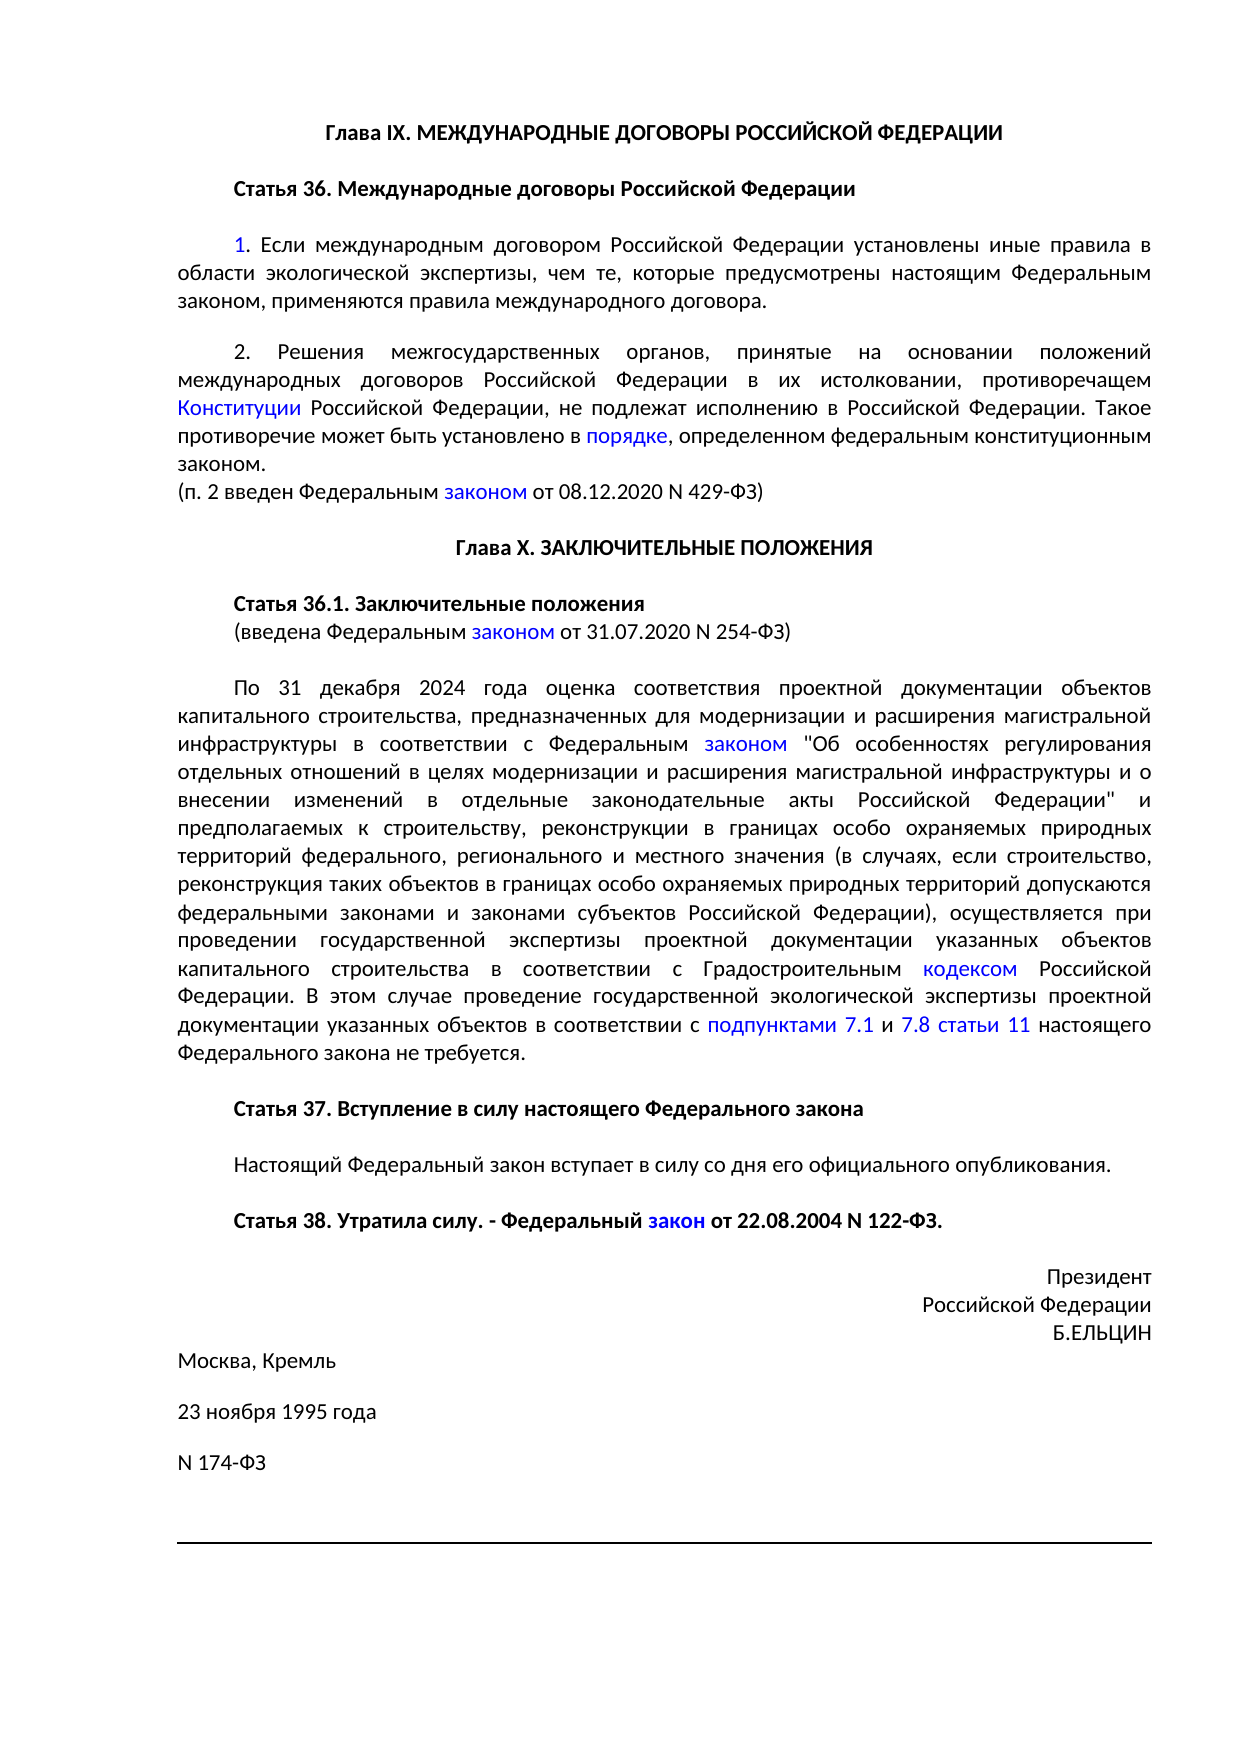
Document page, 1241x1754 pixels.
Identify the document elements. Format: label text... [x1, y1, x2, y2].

text (введена Федеральным законом от 31.07.2020 N 254-ФЗ) [177, 617, 1152, 645]
text Российской Федерации [177, 1290, 1152, 1318]
text 23 ноября 1995 года [177, 1397, 1152, 1425]
text (п. 2 введен Федеральным законом от 08.12.2020 N 429-ФЗ) [177, 477, 1152, 505]
title Глава IX. МЕЖДУНАРОДНЫЕ ДОГОВОРЫ РОССИЙСКОЙ ФЕДЕРАЦИИ [177, 118, 1152, 146]
text N 174-ФЗ [177, 1448, 1152, 1476]
text 2. Решения межгосударственных органов, принятые на основании положений международных договоров Российской Федерации в их истолковании, противоречащем Конституции Российской Федерации, не подлежат исполнению в Российской Федерации. Такое противоречие может быть установлено в порядке, определенном федеральным конституционным законом. [177, 337, 1152, 477]
text По 31 декабря 2024 года оценка соответствия проектной документации объектов капитального строительства, предназначенных для модернизации и расширения магистральной инфраструктуры в соответствии с Федеральным законом "Об особенностях регулирования отдельных отношений в целях модернизации и расширения магистральной инфраструктуры и о внесении изменений в отдельные законодательные акты Российской Федерации" и предполагаемых к строительству, реконструкции в границах особо охраняемых природных территорий федерального, регионального и местного значения (в случаях, если строительство, реконструкция таких объектов в границах особо охраняемых природных территорий допускаются федеральными законами и законами субъектов Российской Федерации), осуществляется при проведении государственной экспертизы проектной документации указанных объектов капитального строительства в соответствии с Градостроительным кодексом Российской Федерации. В этом случае проведение государственной экологической экспертизы проектной документации указанных объектов в соответствии с подпунктами 7.1 и 7.8 статьи 11 настоящего Федерального закона не требуется. [177, 673, 1152, 1066]
title Статья 38. Утратила силу. - Федеральный закон от 22.08.2004 N 122-ФЗ. [177, 1206, 1152, 1234]
title Статья 36. Международные договоры Российской Федерации [177, 174, 1152, 202]
title Глава X. ЗАКЛЮЧИТЕЛЬНЫЕ ПОЛОЖЕНИЯ [177, 533, 1152, 561]
text Президент [177, 1262, 1152, 1290]
text Москва, Кремль [177, 1346, 1152, 1374]
text 1. Если международным договором Российской Федерации установлены иные правила в области экологической экспертизы, чем те, которые предусмотрены настоящим Федеральным законом, применяются правила международного договора. [177, 230, 1152, 314]
title Статья 36.1. Заключительные положения [177, 589, 1152, 617]
text Настоящий Федеральный закон вступает в силу со дня его официального опубликования. [177, 1150, 1152, 1178]
text Б.ЕЛЬЦИН [177, 1318, 1152, 1346]
title Статья 37. Вступление в силу настоящего Федерального закона [177, 1094, 1152, 1122]
